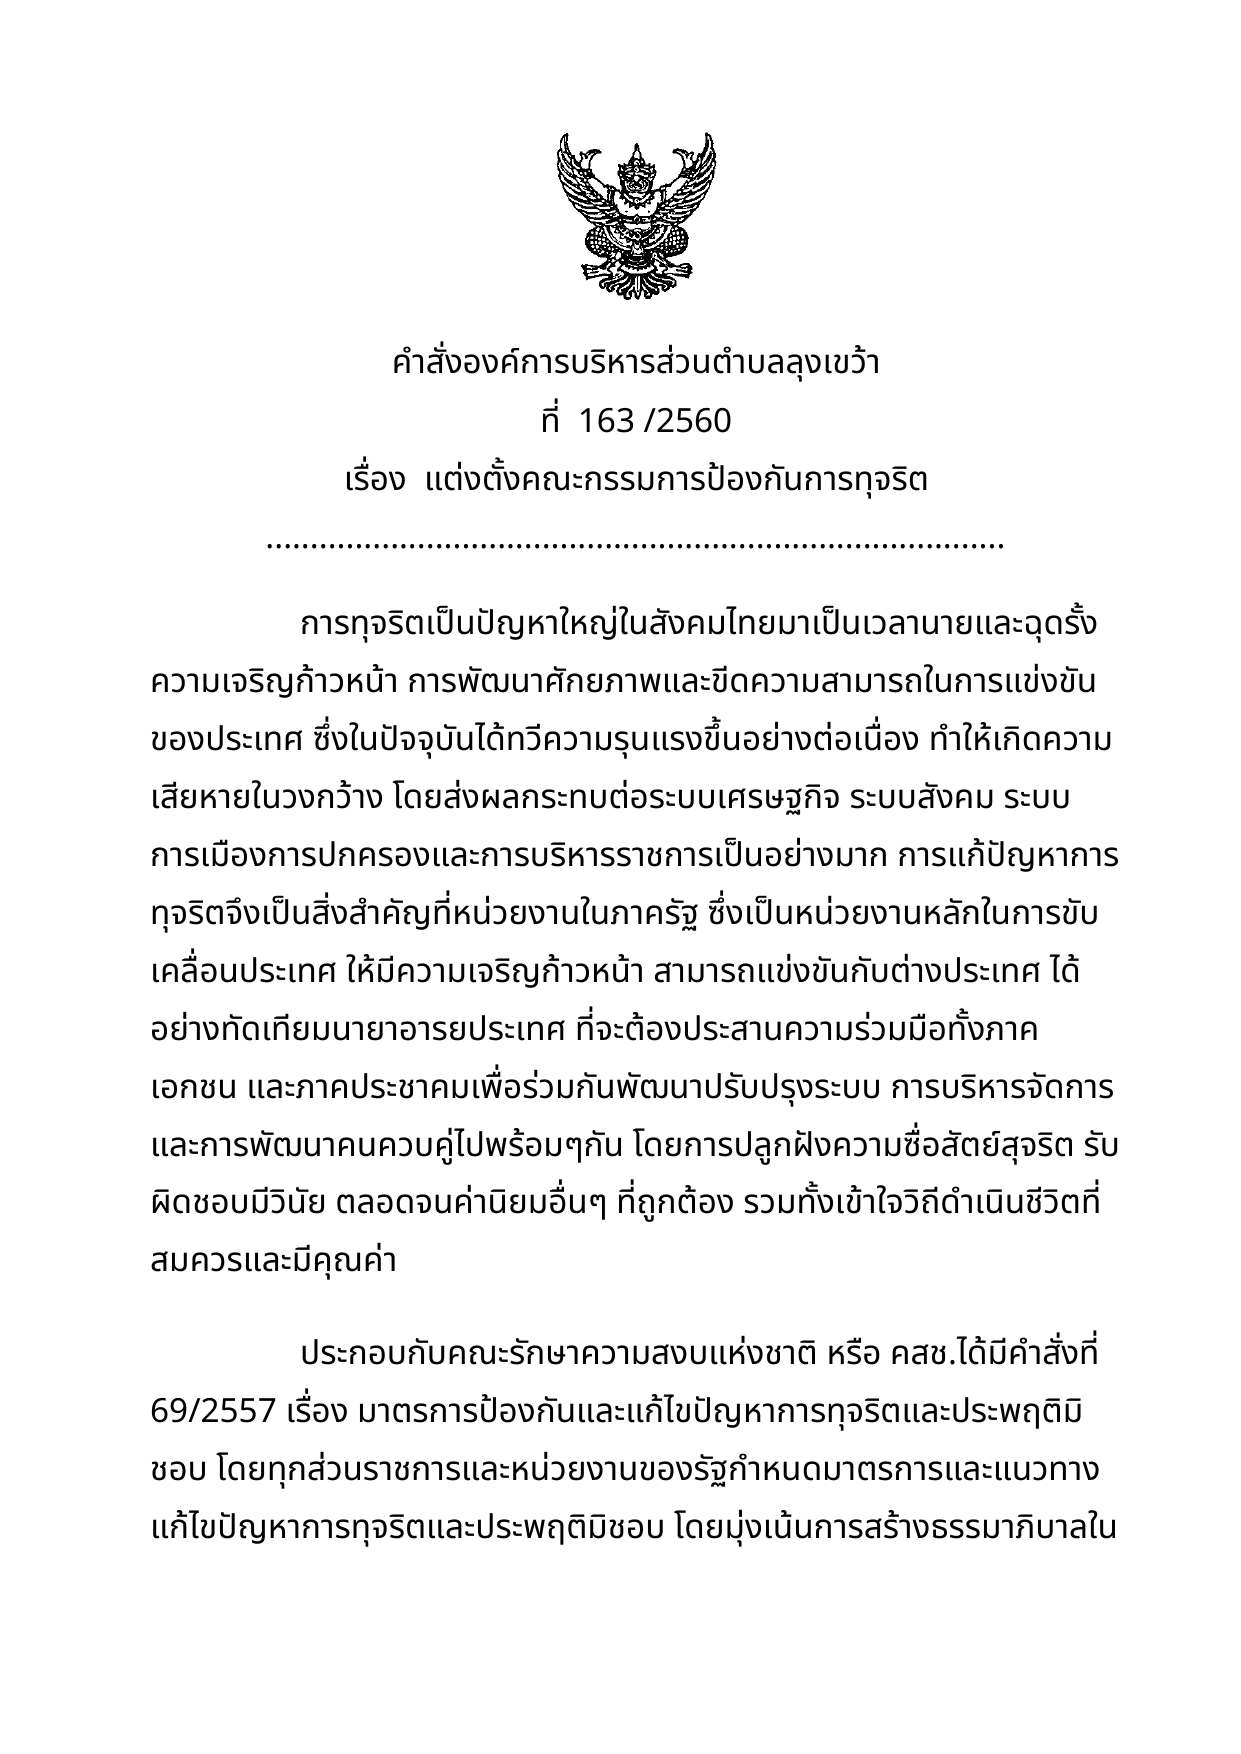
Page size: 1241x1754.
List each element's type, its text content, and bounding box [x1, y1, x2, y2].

text การทุจริตเป็นปัญหาใหญ่ในสังคมไทยมาเป็นเวลานายและฉุดรั้งความเจริญก้าวหน้า การพัฒนาศักยภาพและขีดความสามารถในการแข่งขันของประเทศ ซึ่งในปัจจุบันได้ทวีความรุนแรงขึ้นอย่างต่อเนื่อง ทำให้เกิดความเสียหายในวงกว้าง โดยส่งผลกระทบต่อระบบเศรษฐกิจ ระบบสังคม ระบบการเมืองการปกครองและการบริหารราชการเป็นอย่างมาก การแก้ปัญหาการทุจริตจึงเป็นสิ่งสำคัญที่หน่วยงานในภาครัฐ ซึ่งเป็นหน่วยงานหลักในการขับเคลื่อนประเทศ ให้มีความเจริญก้าวหน้า สามารถแข่งขันกับต่างประเทศ ได้อย่างทัดเทียมนายาอารยประเทศ ที่จะต้องประสานความร่วมมือทั้งภาคเอกชน และภาคประชาคมเพื่อร่วมกันพัฒนาปรับปรุงระบบ การบริหารจัดการ และการพัฒนาคนควบคู่ไปพร้อมๆกัน โดยการปลูกฝังความซื่อสัตย์สุจริต รับผิดชอบมีวินัย ตลอดจนค่านิยมอื่นๆ ที่ถูกต้อง รวมทั้งเข้าใจวิถีดำเนินชีวิตที่สมควรและมีคุณค่า [150, 599, 1122, 1287]
text เรื่อง แต่งตั้งคณะกรรมการป้องกันการทุจริต [150, 454, 1122, 505]
text ที่ 163 /2560 [150, 396, 1122, 447]
picture [536, 118, 736, 314]
text คำสั่งองค์การบริหารส่วนตำบลลุงเขว้า [150, 338, 1122, 389]
text ................................................................................... [150, 512, 1122, 558]
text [150, 1329, 1122, 1554]
